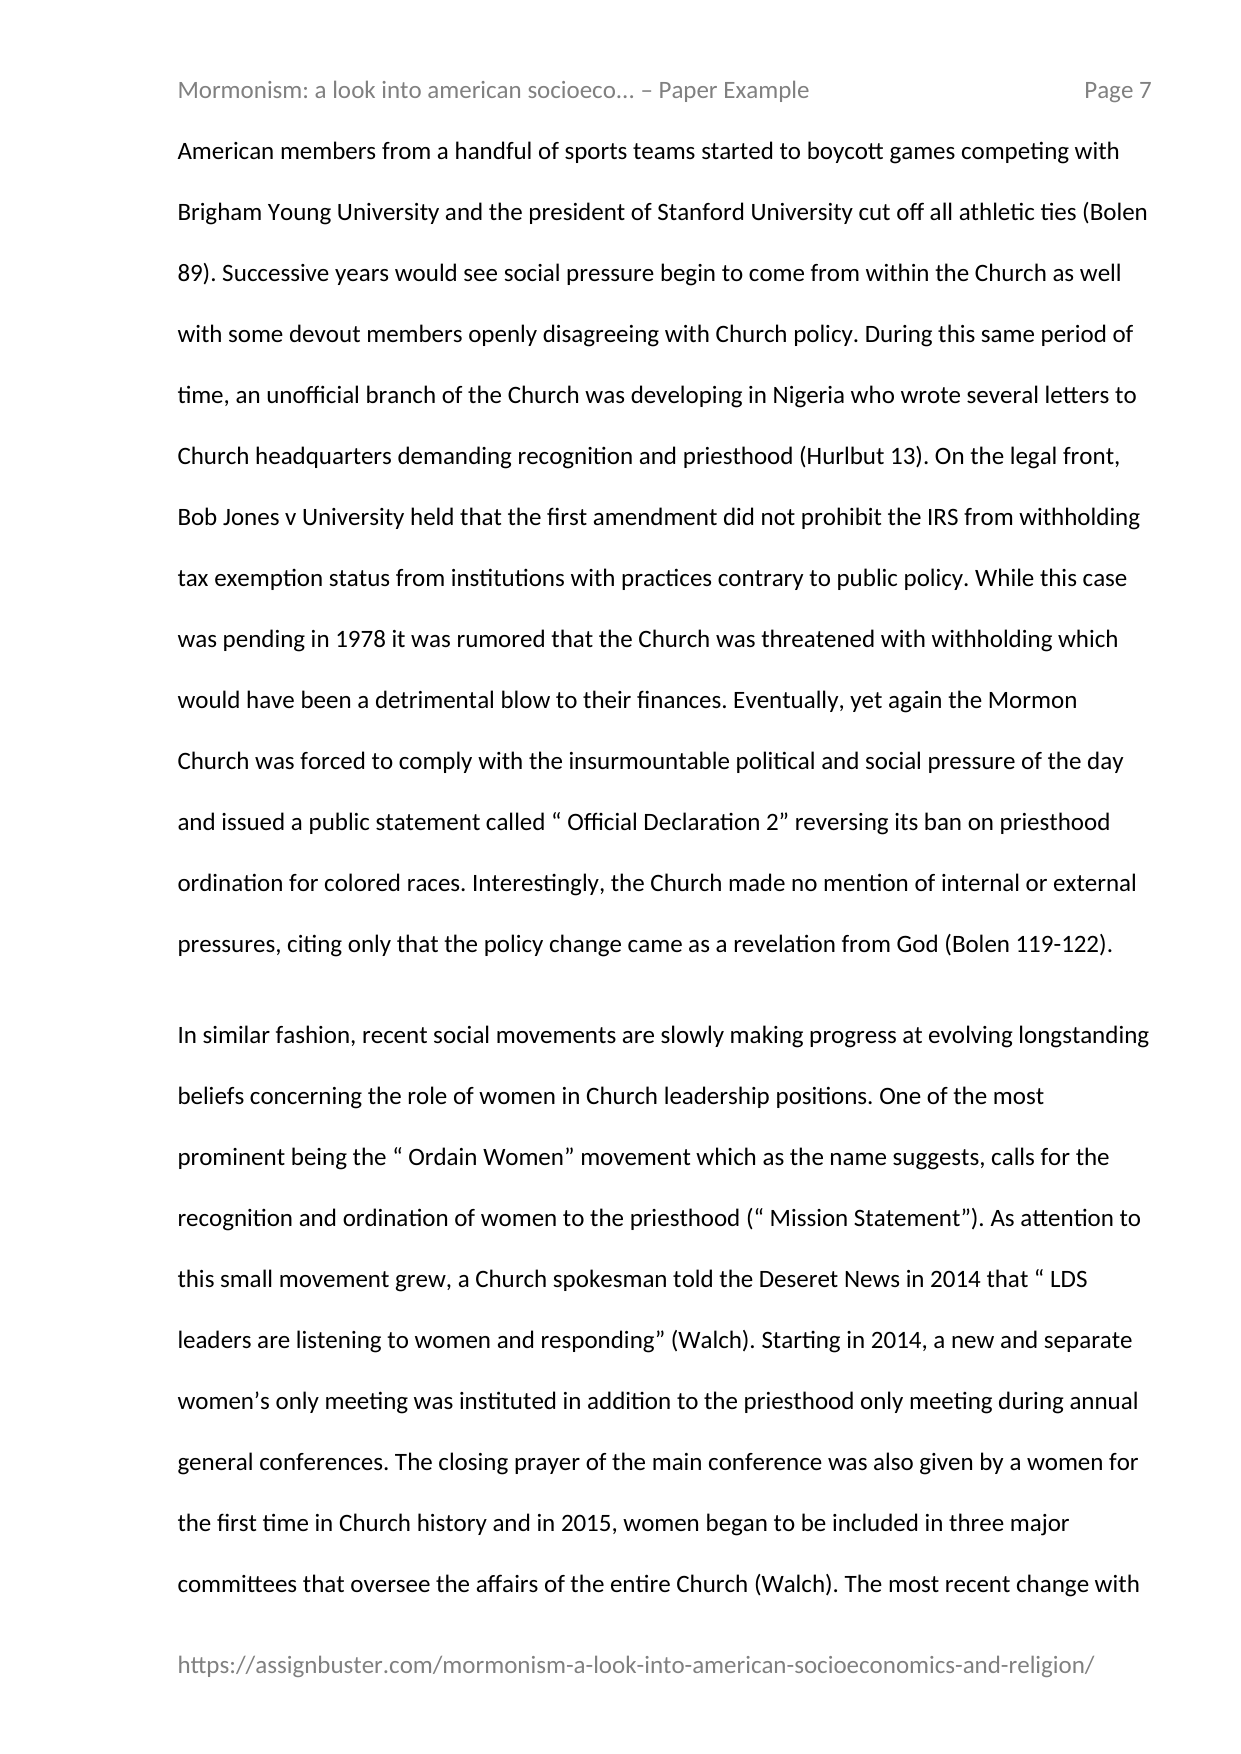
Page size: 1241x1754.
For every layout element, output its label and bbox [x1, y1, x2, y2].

text [177, 1019, 1152, 1599]
text [177, 135, 1152, 959]
